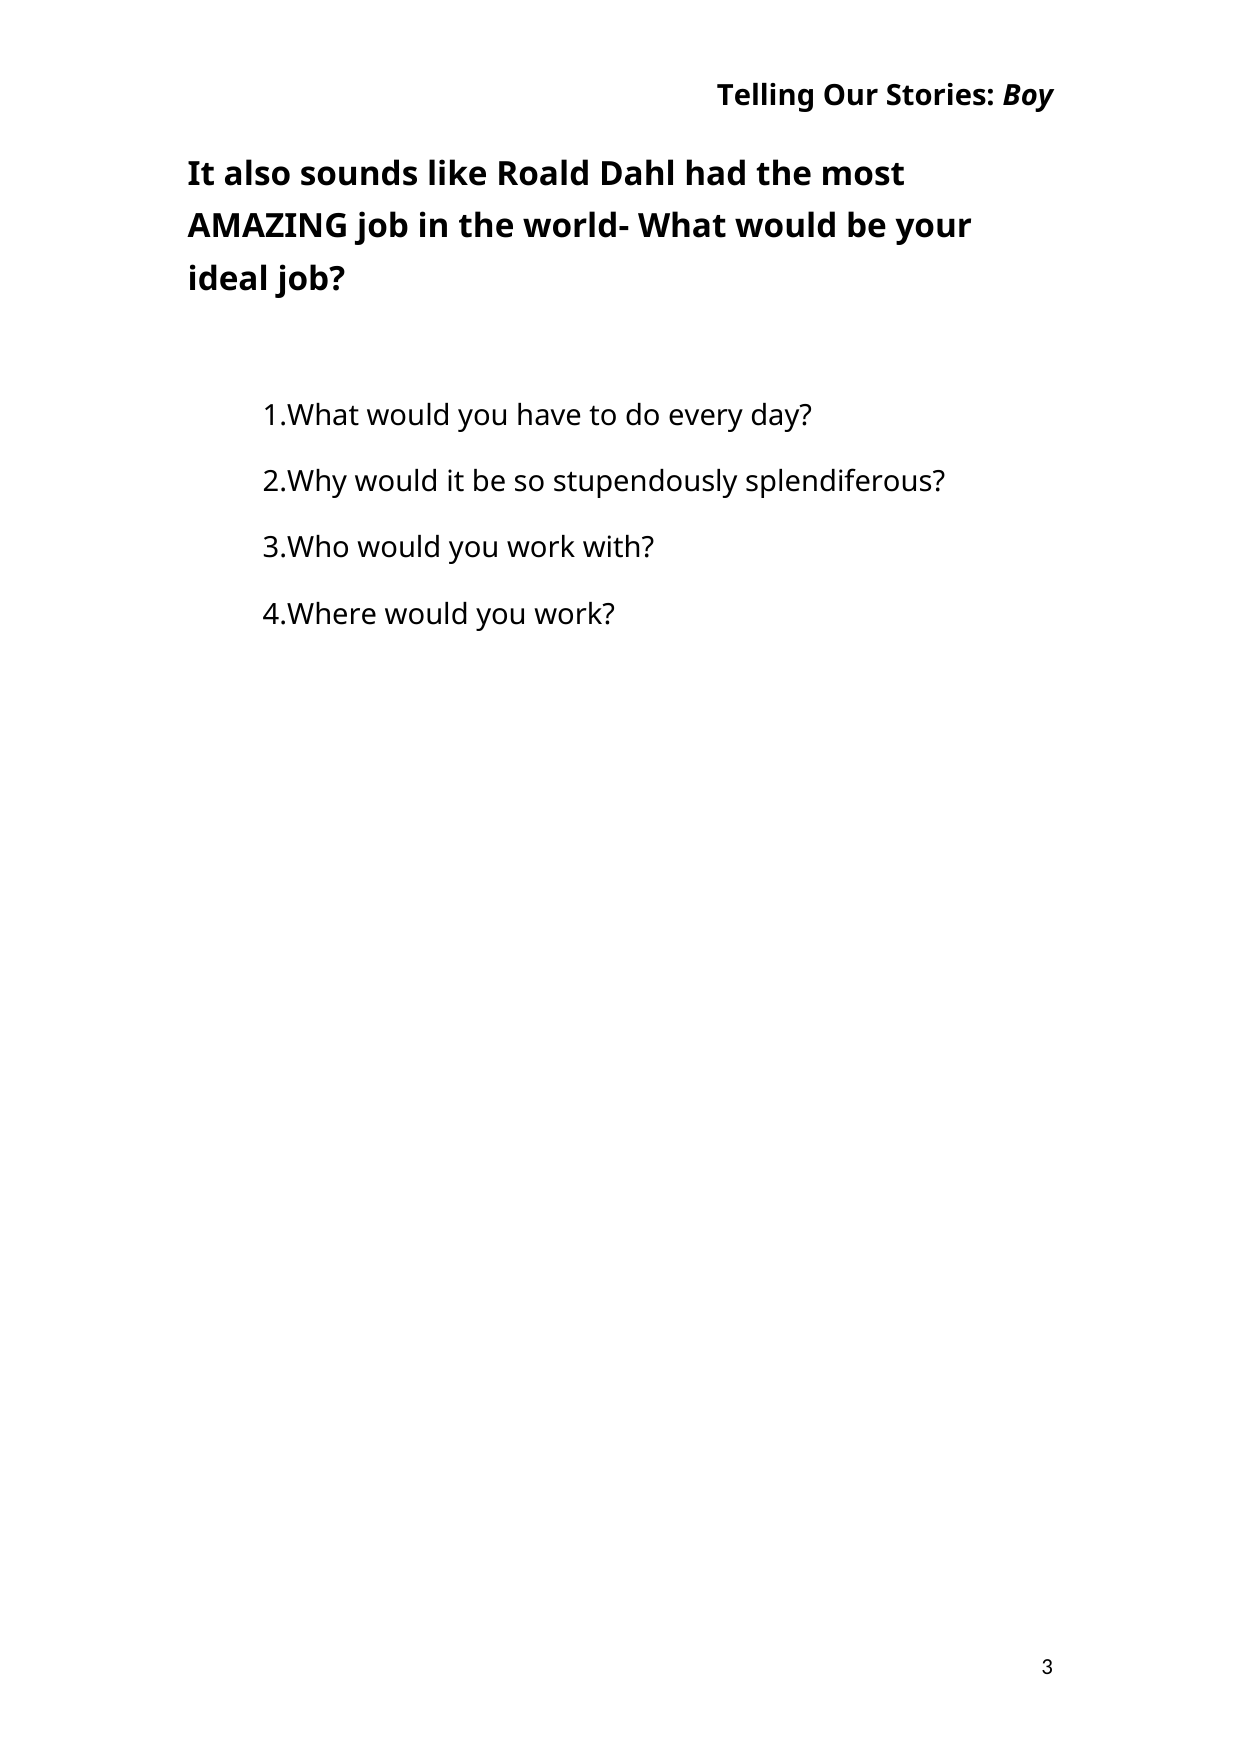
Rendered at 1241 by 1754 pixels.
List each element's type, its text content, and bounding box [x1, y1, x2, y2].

text 2.Why would it be so stupendously splendiferous? [262, 460, 1053, 500]
text It also sounds like Roald Dahl had the most AMAZING job in the world- What would be your ideal job? [187, 150, 1053, 300]
text 4.Where would you work? [262, 593, 1053, 633]
text 3.Who would you work with? [262, 527, 1053, 566]
text 1.What would you have to do every day? [262, 394, 1053, 433]
